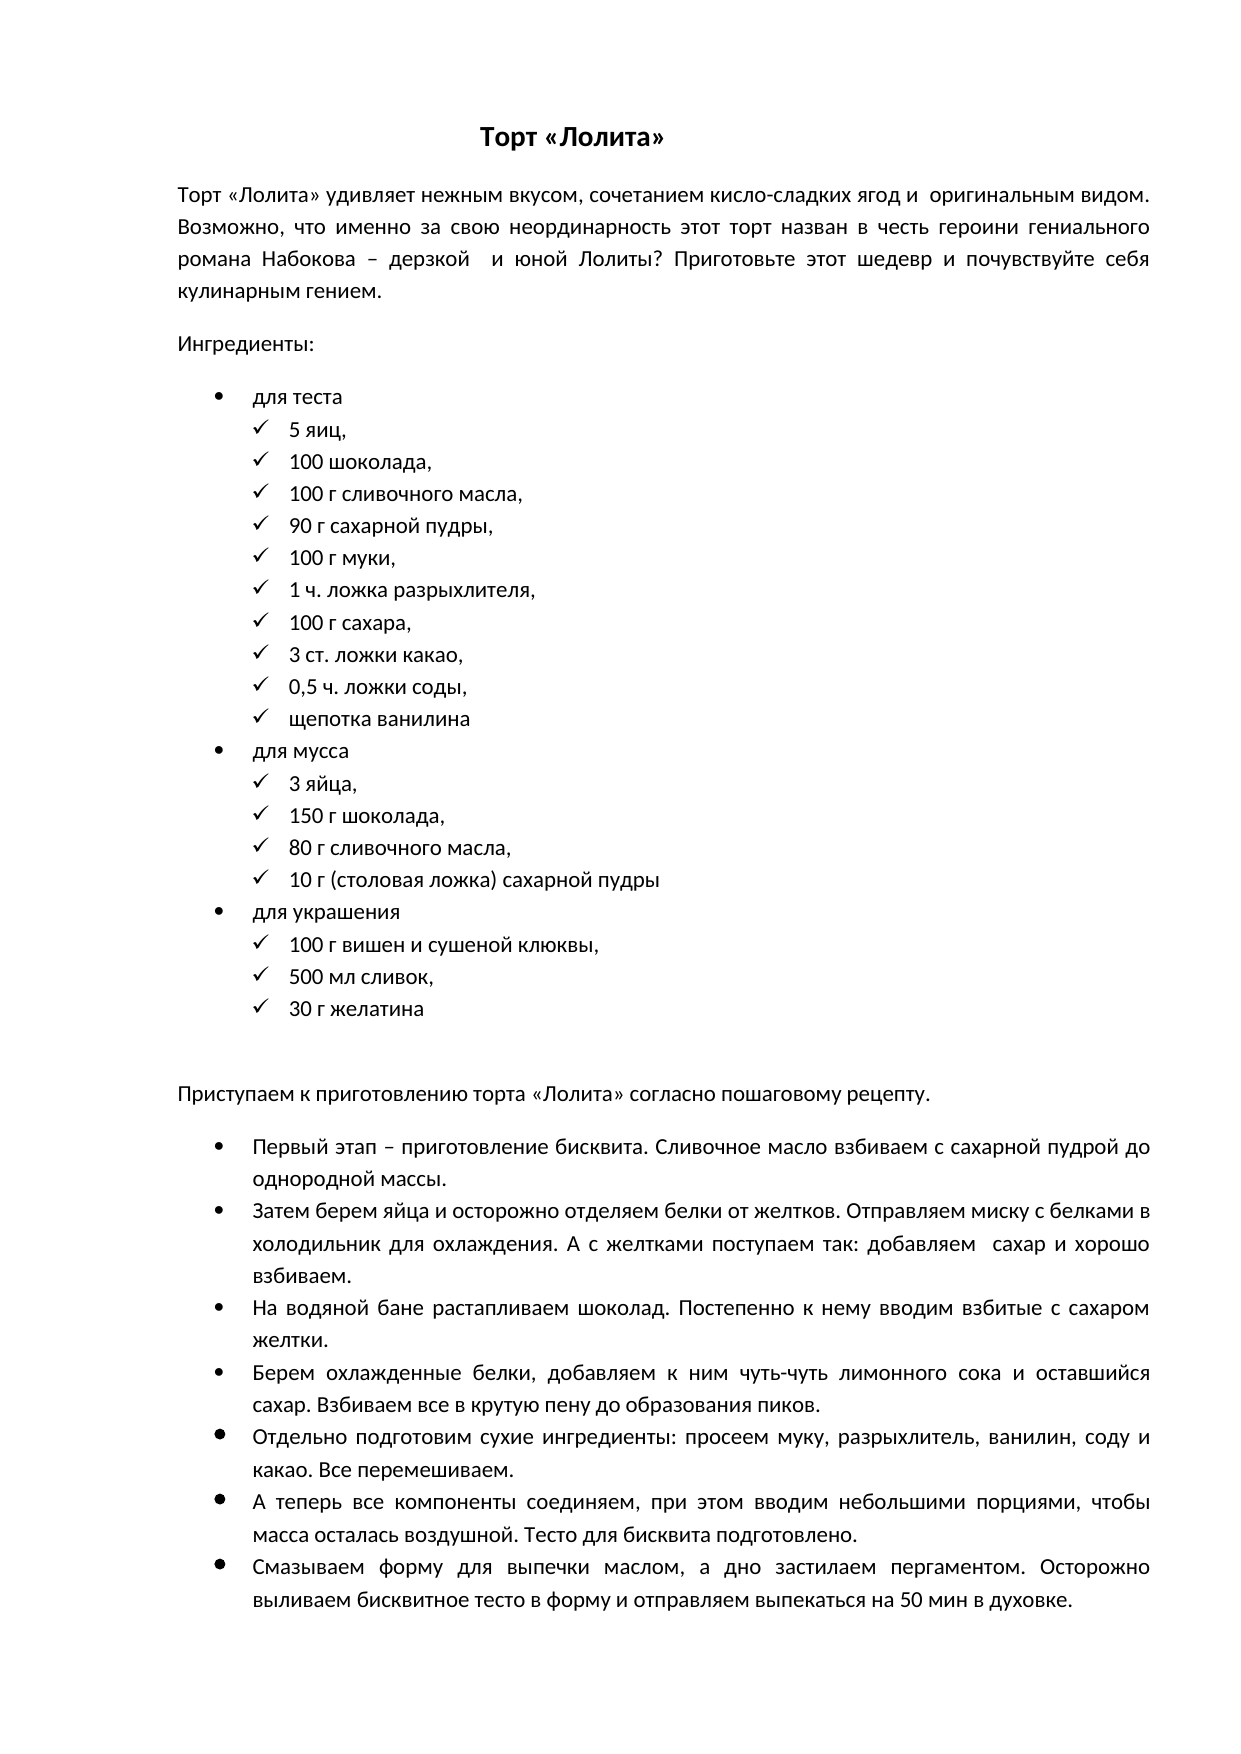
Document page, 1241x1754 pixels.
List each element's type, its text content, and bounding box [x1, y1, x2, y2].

list для украшения [215, 897, 1152, 926]
list Затем берем яйца и осторожно отделяем белки от желтков. Отправляем миску с белками в холодильник для охлаждения. А с желтками поступаем так: добавляем сахар и хорошо взбиваем. [215, 1197, 1152, 1289]
list 30 г желатина [251, 994, 1152, 1022]
list Первый этап – приготовление бисквита. Сливочное масло взбиваем с сахарной пудрой до однородной массы. [215, 1132, 1152, 1192]
list для мусса [215, 737, 1152, 764]
list 5 яиц, [251, 415, 1152, 443]
list щепотка ванилина [251, 704, 1152, 732]
list Смазываем форму для выпечки маслом, а дно застилаем пергаментом. Осторожно выливаем бисквитное тесто в форму и отправляем выпекаться на 50 мин в духовке. [215, 1552, 1152, 1613]
list 100 г муки, [251, 543, 1152, 571]
list На водяной бане растапливаем шоколад. Постепенно к нему вводим взбитые с сахаром желтки. [215, 1293, 1152, 1353]
list 500 мл сливок, [251, 962, 1152, 990]
text Приступаем к приготовлению торта «Лолита» согласно пошаговому рецепту. [177, 1079, 1152, 1107]
list 90 г сахарной пудры, [251, 511, 1152, 539]
text Торт «Лолита» удивляет нежным вкусом, сочетанием кисло-сладких ягод и оригинальным видом. Возможно, что именно за свою неординарность этот торт назван в честь героини гениального романа Набокова – дерзкой и юной Лолиты? Приготовьте этот шедевр и почувствуйте себя кулинарным гением. [177, 180, 1152, 304]
text Торт «Лолита» [177, 118, 1152, 154]
list 1 ч. ложка разрыхлителя, [251, 576, 1152, 604]
list 0,5 ч. ложки соды, [251, 672, 1152, 700]
list Берем охлажденные белки, добавляем к ним чуть-чуть лимонного сока и оставшийся сахар. Взбиваем все в крутую пену до образования пиков. [215, 1358, 1152, 1418]
list 100 шоколада, [251, 447, 1152, 475]
list 3 ст. ложки какао, [251, 640, 1152, 668]
list 80 г сливочного масла, [251, 833, 1152, 861]
list 150 г шоколада, [251, 801, 1152, 829]
text Ингредиенты: [177, 329, 1152, 357]
list 100 г сахара, [251, 608, 1152, 636]
list Отдельно подготовим сухие ингредиенты: просеем муку, разрыхлитель, ванилин, соду и какао. Все перемешиваем. [215, 1422, 1152, 1483]
list 100 г сливочного масла, [251, 479, 1152, 507]
list для теста [215, 382, 1152, 411]
list А теперь все компоненты соединяем, при этом вводим небольшими порциями, чтобы масса осталась воздушной. Тесто для бисквита подготовлено. [215, 1487, 1152, 1548]
list 10 г (столовая ложка) сахарной пудры [251, 865, 1152, 893]
list 3 яйца, [251, 769, 1152, 797]
list 100 г вишен и сушеной клюквы, [251, 930, 1152, 958]
